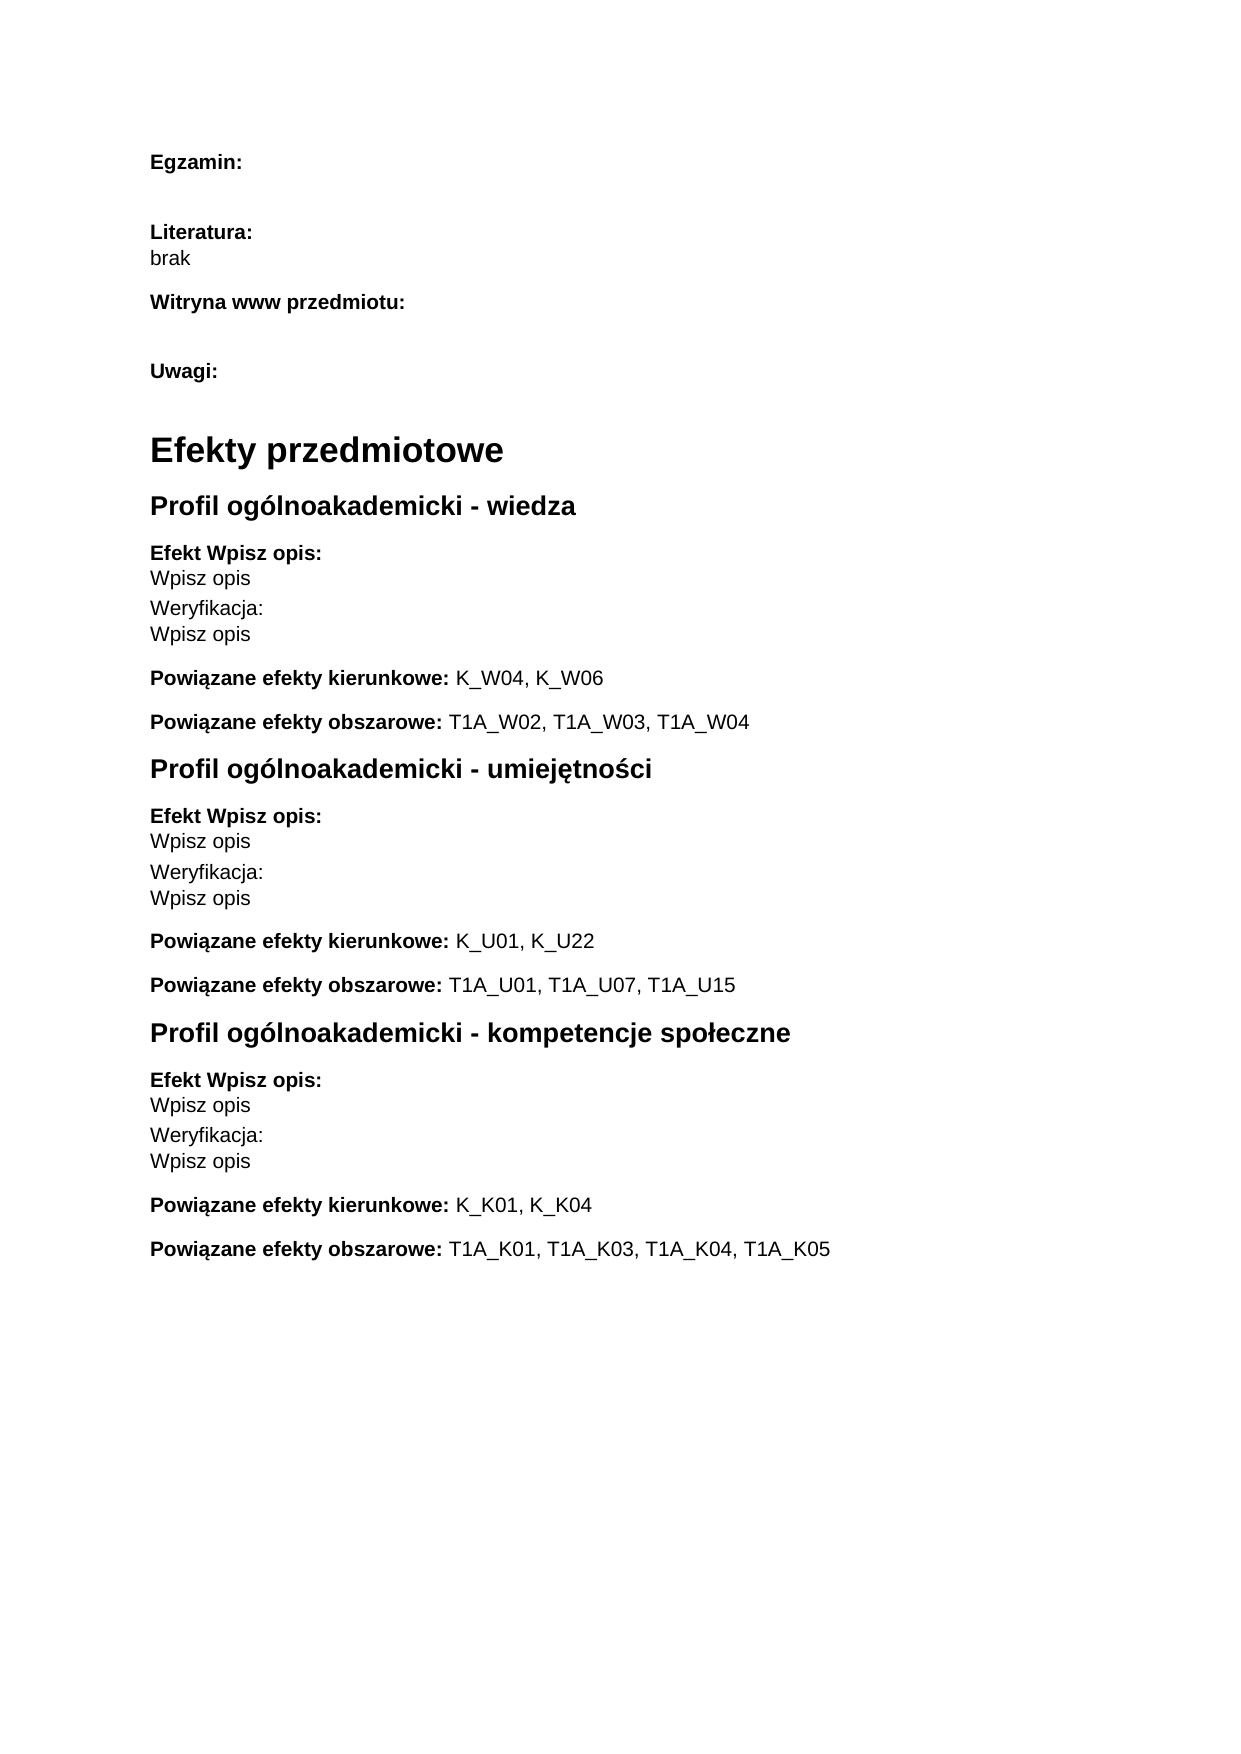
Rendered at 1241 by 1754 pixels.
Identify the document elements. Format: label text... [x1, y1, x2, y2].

text Uwagi: [150, 359, 1090, 383]
subtitle Profil ogólnoakademicki - wiedza [150, 490, 1090, 521]
text Efekt Wpisz opis: [150, 804, 1090, 828]
text Powiązane efekty obszarowe: T1A_W02, T1A_W03, T1A_W04 [150, 709, 1090, 733]
text Wpisz opis [150, 566, 1090, 590]
text Weryfikacja: [150, 1123, 1090, 1147]
subtitle Profil ogólnoakademicki - umiejętności [150, 753, 1090, 784]
text Powiązane efekty obszarowe: T1A_K01, T1A_K03, T1A_K04, T1A_K05 [150, 1237, 1090, 1261]
text Efekt Wpisz opis: [150, 1068, 1090, 1092]
subtitle Profil ogólnoakademicki - kompetencje społeczne [150, 1017, 1090, 1048]
text Wpisz opis [150, 1093, 1090, 1117]
text Literatura: [150, 220, 1090, 244]
text Witryna www przedmiotu: [150, 289, 1090, 313]
subtitle Efekty przedmiotowe [150, 429, 1090, 470]
text Wpisz opis [150, 1149, 1090, 1173]
text Efekt Wpisz opis: [150, 541, 1090, 565]
text Wpisz opis [150, 886, 1090, 909]
text brak [150, 246, 1090, 270]
text Powiązane efekty kierunkowe: K_K01, K_K04 [150, 1193, 1090, 1217]
text Powiązane efekty kierunkowe: K_W04, K_W06 [150, 666, 1090, 690]
text Wpisz opis [150, 622, 1090, 646]
text Weryfikacja: [150, 859, 1090, 883]
text Wpisz opis [150, 829, 1090, 853]
text Weryfikacja: [150, 596, 1090, 620]
text Powiązane efekty kierunkowe: K_U01, K_U22 [150, 929, 1090, 953]
text Egzamin: [150, 150, 1090, 174]
text Powiązane efekty obszarowe: T1A_U01, T1A_U07, T1A_U15 [150, 973, 1090, 997]
